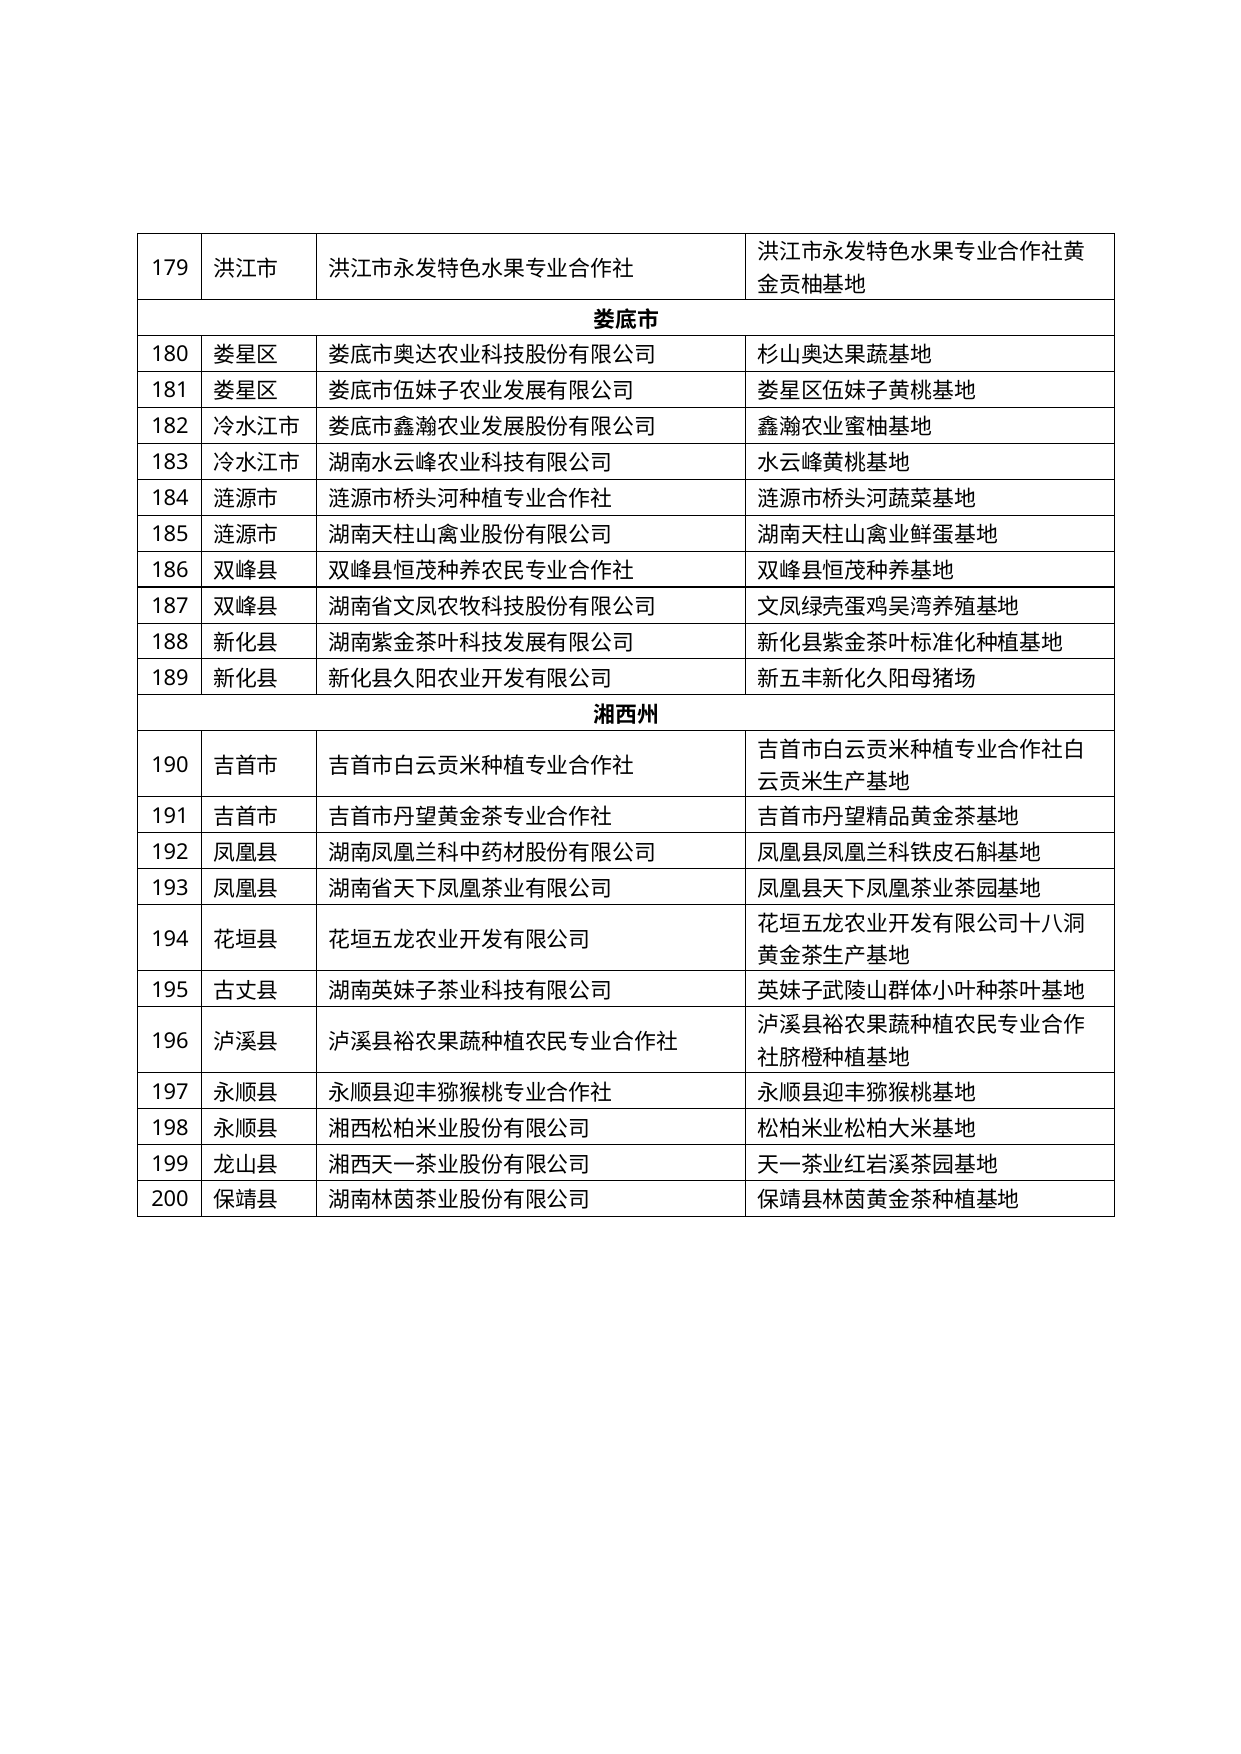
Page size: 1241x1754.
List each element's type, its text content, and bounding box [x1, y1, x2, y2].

table_cell 杉山奥达果蔬基地 [746, 336, 1114, 371]
table_cell 湘西州 [138, 695, 1114, 730]
table_cell 洪江市 [202, 234, 316, 299]
table_cell 183 [138, 444, 201, 479]
table_cell 195 [138, 971, 201, 1006]
table_cell 吉首市 [202, 797, 316, 832]
table_cell 龙山县 [202, 1145, 316, 1180]
table_cell 花垣县 [202, 905, 316, 970]
table_cell 188 [138, 624, 201, 658]
table_cell 永顺县 [202, 1073, 316, 1108]
table_cell 文凤绿壳蛋鸡吴湾养殖基地 [746, 588, 1114, 622]
table_cell 娄星区 [202, 372, 316, 407]
table_cell 198 [138, 1109, 201, 1144]
table_cell 保靖县林茵黄金茶种植基地 [746, 1181, 1114, 1216]
table_cell 新化县紫金茶叶标准化种植基地 [746, 624, 1114, 658]
table_cell 191 [138, 797, 201, 832]
table_cell 涟源市 [202, 516, 316, 551]
table_cell 凤凰县凤凰兰科铁皮石斛基地 [746, 833, 1114, 868]
table_cell 180 [138, 336, 201, 371]
table_cell 190 [138, 731, 201, 796]
table_cell 新化县 [202, 659, 316, 694]
table_cell 凤凰县 [202, 869, 316, 904]
table_cell 泸溪县 [202, 1007, 316, 1072]
table_cell 196 [138, 1007, 201, 1072]
table_cell 湖南英妹子茶业科技有限公司 [317, 971, 745, 1006]
table_cell 娄底市伍妹子农业发展有限公司 [317, 372, 745, 407]
table_cell 娄底市 [138, 300, 1114, 335]
table_cell 天一茶业红岩溪茶园基地 [746, 1145, 1114, 1180]
table_cell 英妹子武陵山群体小叶种茶叶基地 [746, 971, 1114, 1006]
table_cell 200 [138, 1181, 201, 1216]
table_cell 湘西天一茶业股份有限公司 [317, 1145, 745, 1180]
table_cell 双峰县 [202, 552, 316, 586]
table_cell 湖南林茵茶业股份有限公司 [317, 1181, 745, 1216]
table_cell 冷水江市 [202, 408, 316, 443]
table_cell 179 [138, 234, 201, 299]
table_cell 184 [138, 480, 201, 514]
table_cell 永顺县迎丰猕猴桃基地 [746, 1073, 1114, 1108]
table_cell 娄底市奥达农业科技股份有限公司 [317, 336, 745, 371]
table_cell 湘西松柏米业股份有限公司 [317, 1109, 745, 1144]
table_cell 新五丰新化久阳母猪场 [746, 659, 1114, 694]
table_cell 保靖县 [202, 1181, 316, 1216]
table_cell 凤凰县 [202, 833, 316, 868]
table_cell 湖南天柱山禽业股份有限公司 [317, 516, 745, 551]
table_cell 197 [138, 1073, 201, 1108]
table_cell 湖南凤凰兰科中药材股份有限公司 [317, 833, 745, 868]
table_cell 娄星区 [202, 336, 316, 371]
table_cell 湖南天柱山禽业鲜蛋基地 [746, 516, 1114, 551]
table_cell 189 [138, 659, 201, 694]
table_cell 花垣五龙农业开发有限公司 [317, 905, 745, 970]
table_cell 涟源市桥头河种植专业合作社 [317, 480, 745, 514]
table_cell 泸溪县裕农果蔬种植农民专业合作社 [317, 1007, 745, 1072]
table_cell 吉首市 [202, 731, 316, 796]
table_cell 涟源市 [202, 480, 316, 514]
table_cell 吉首市白云贡米种植专业合作社白云贡米生产基地 [746, 731, 1114, 796]
table_cell 娄星区伍妹子黄桃基地 [746, 372, 1114, 407]
table_cell 涟源市桥头河蔬菜基地 [746, 480, 1114, 514]
table_cell 181 [138, 372, 201, 407]
table_cell 吉首市丹望精品黄金茶基地 [746, 797, 1114, 832]
table_cell 182 [138, 408, 201, 443]
table_cell 新化县久阳农业开发有限公司 [317, 659, 745, 694]
table_cell 冷水江市 [202, 444, 316, 479]
table_cell 洪江市永发特色水果专业合作社黄金贡柚基地 [746, 234, 1114, 299]
table_cell 松柏米业松柏大米基地 [746, 1109, 1114, 1144]
table_cell 水云峰黄桃基地 [746, 444, 1114, 479]
table_cell 187 [138, 588, 201, 622]
table_cell 双峰县恒茂种养基地 [746, 552, 1114, 586]
table_cell 193 [138, 869, 201, 904]
table_cell 湖南省文凤农牧科技股份有限公司 [317, 588, 745, 622]
table_cell 双峰县 [202, 588, 316, 622]
table_cell 吉首市丹望黄金茶专业合作社 [317, 797, 745, 832]
table_cell 洪江市永发特色水果专业合作社 [317, 234, 745, 299]
table_cell 凤凰县天下凤凰茶业茶园基地 [746, 869, 1114, 904]
table_cell 湖南水云峰农业科技有限公司 [317, 444, 745, 479]
table_cell 湖南省天下凤凰茶业有限公司 [317, 869, 745, 904]
table_cell 194 [138, 905, 201, 970]
table_cell 186 [138, 552, 201, 586]
table_cell 双峰县恒茂种养农民专业合作社 [317, 552, 745, 586]
table_cell 古丈县 [202, 971, 316, 1006]
table_cell 永顺县 [202, 1109, 316, 1144]
table_cell 娄底市鑫瀚农业发展股份有限公司 [317, 408, 745, 443]
table_cell 泸溪县裕农果蔬种植农民专业合作社脐橙种植基地 [746, 1007, 1114, 1072]
table_cell 鑫瀚农业蜜柚基地 [746, 408, 1114, 443]
table_cell 185 [138, 516, 201, 551]
table_cell 湖南紫金茶叶科技发展有限公司 [317, 624, 745, 658]
table_cell 花垣五龙农业开发有限公司十八洞黄金茶生产基地 [746, 905, 1114, 970]
table_cell 新化县 [202, 624, 316, 658]
table_cell 199 [138, 1145, 201, 1180]
table_cell 192 [138, 833, 201, 868]
table_cell 吉首市白云贡米种植专业合作社 [317, 731, 745, 796]
table_cell 永顺县迎丰猕猴桃专业合作社 [317, 1073, 745, 1108]
